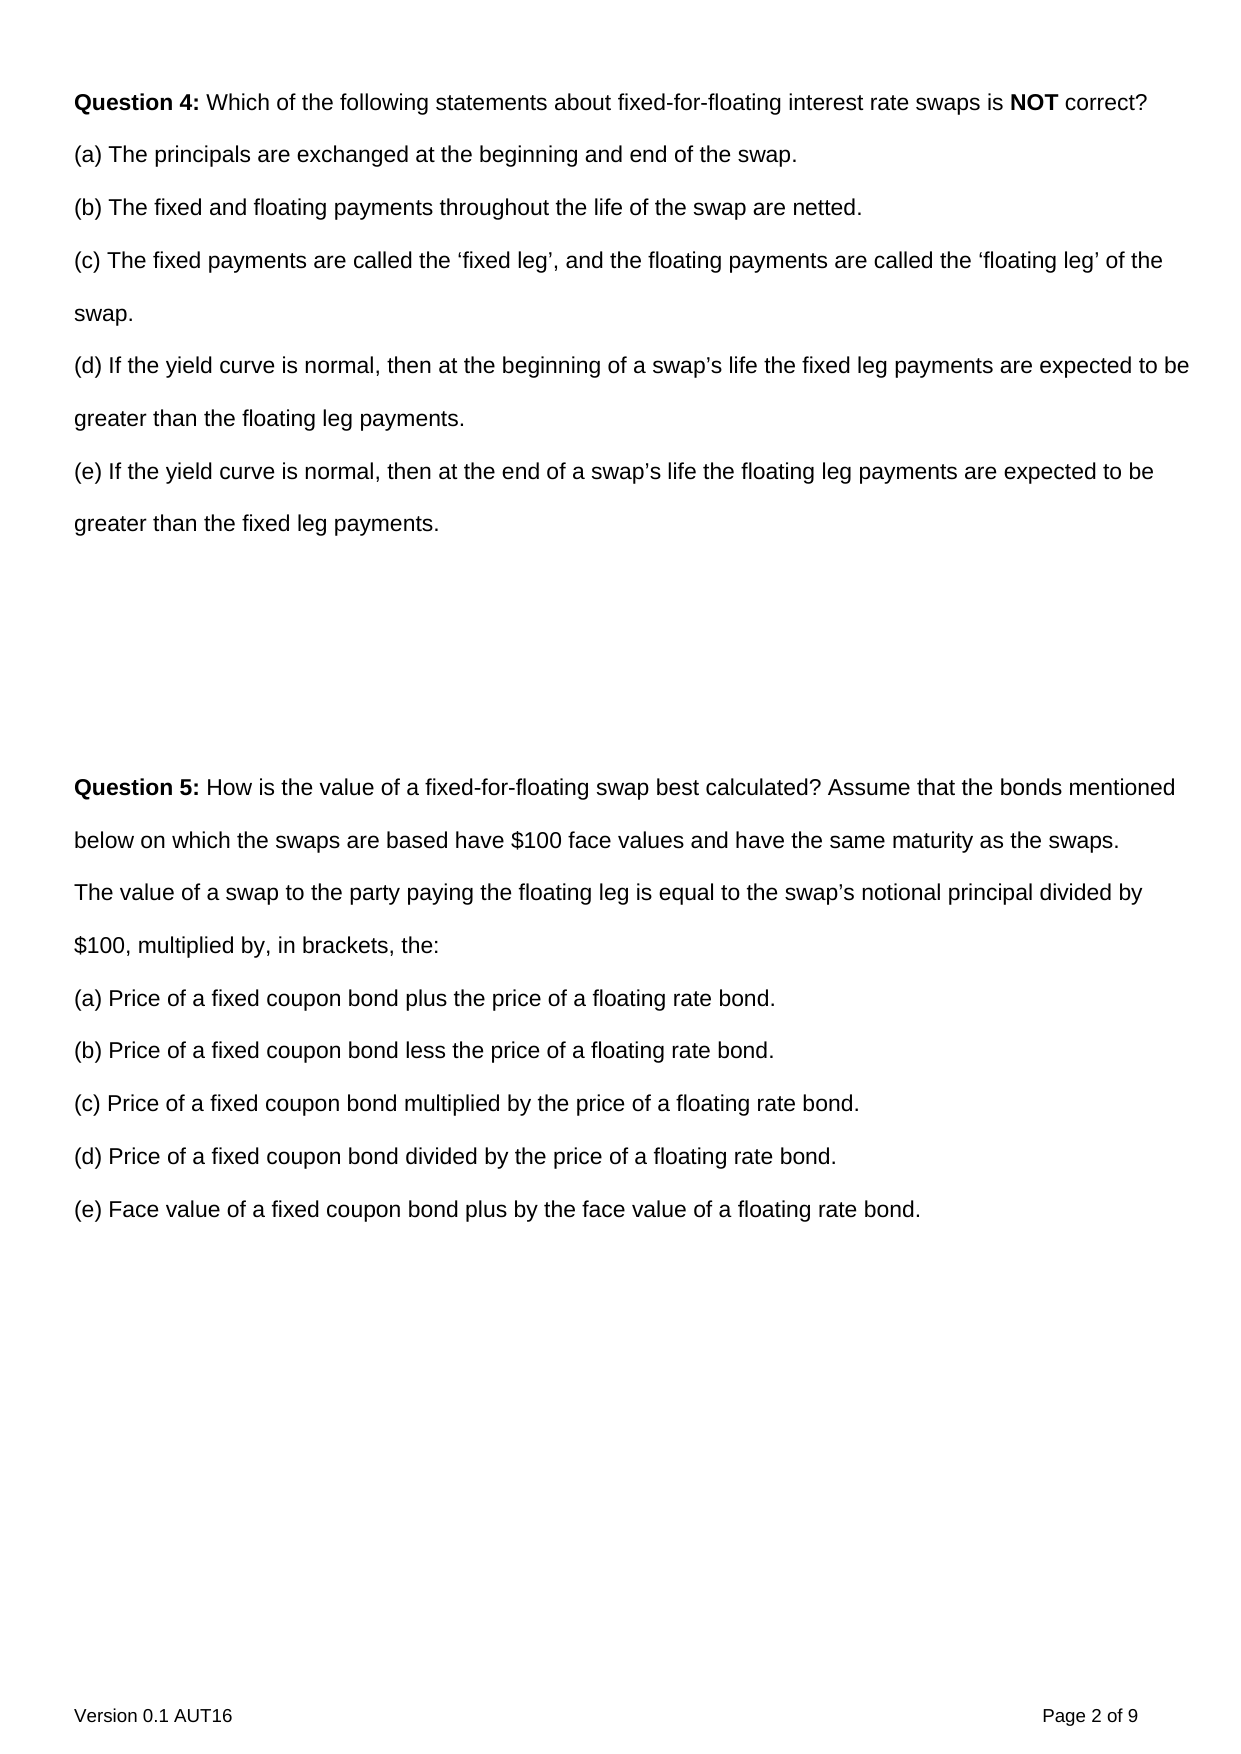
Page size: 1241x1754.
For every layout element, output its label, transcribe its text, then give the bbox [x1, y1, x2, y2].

text (d) Price of a fixed coupon bond divided by the price of a floating rate bond. [74, 1143, 1196, 1169]
text (a) The principals are exchanged at the beginning and end of the swap. [74, 141, 1196, 168]
text (b) The fixed and floating payments throughout the life of the swap are netted. [74, 194, 1196, 220]
text The value of a swap to the party paying the floating leg is equal to the swap’s notional principal divided by $100, multiplied by, in brackets, the: [74, 879, 1196, 958]
text Question 4: Which of the following statements about fixed-for-floating interest rate swaps is NOT correct? [74, 89, 1196, 115]
text (c) The fixed payments are called the ‘fixed leg’, and the floating payments are called the ‘floating leg’ of the swap. [74, 247, 1196, 326]
text Question 5: How is the value of a fixed-for-floating swap best calculated? Assume that the bonds mentioned below on which the swaps are based have $100 face values and have the same maturity as the swaps. [74, 774, 1196, 853]
text (d) If the yield curve is normal, then at the beginning of a swap’s life the fixed leg payments are expected to be greater than the floating leg payments. [74, 352, 1196, 431]
text (e) Face value of a fixed coupon bond plus by the face value of a floating rate bond. [74, 1196, 1196, 1222]
text (b) Price of a fixed coupon bond less the price of a floating rate bond. [74, 1037, 1196, 1064]
text (c) Price of a fixed coupon bond multiplied by the price of a floating rate bond. [74, 1090, 1196, 1116]
text (a) Price of a fixed coupon bond plus the price of a floating rate bond. [74, 985, 1196, 1011]
text (e) If the yield curve is normal, then at the end of a swap’s life the floating leg payments are expected to be greater than the fixed leg payments. [74, 458, 1196, 537]
